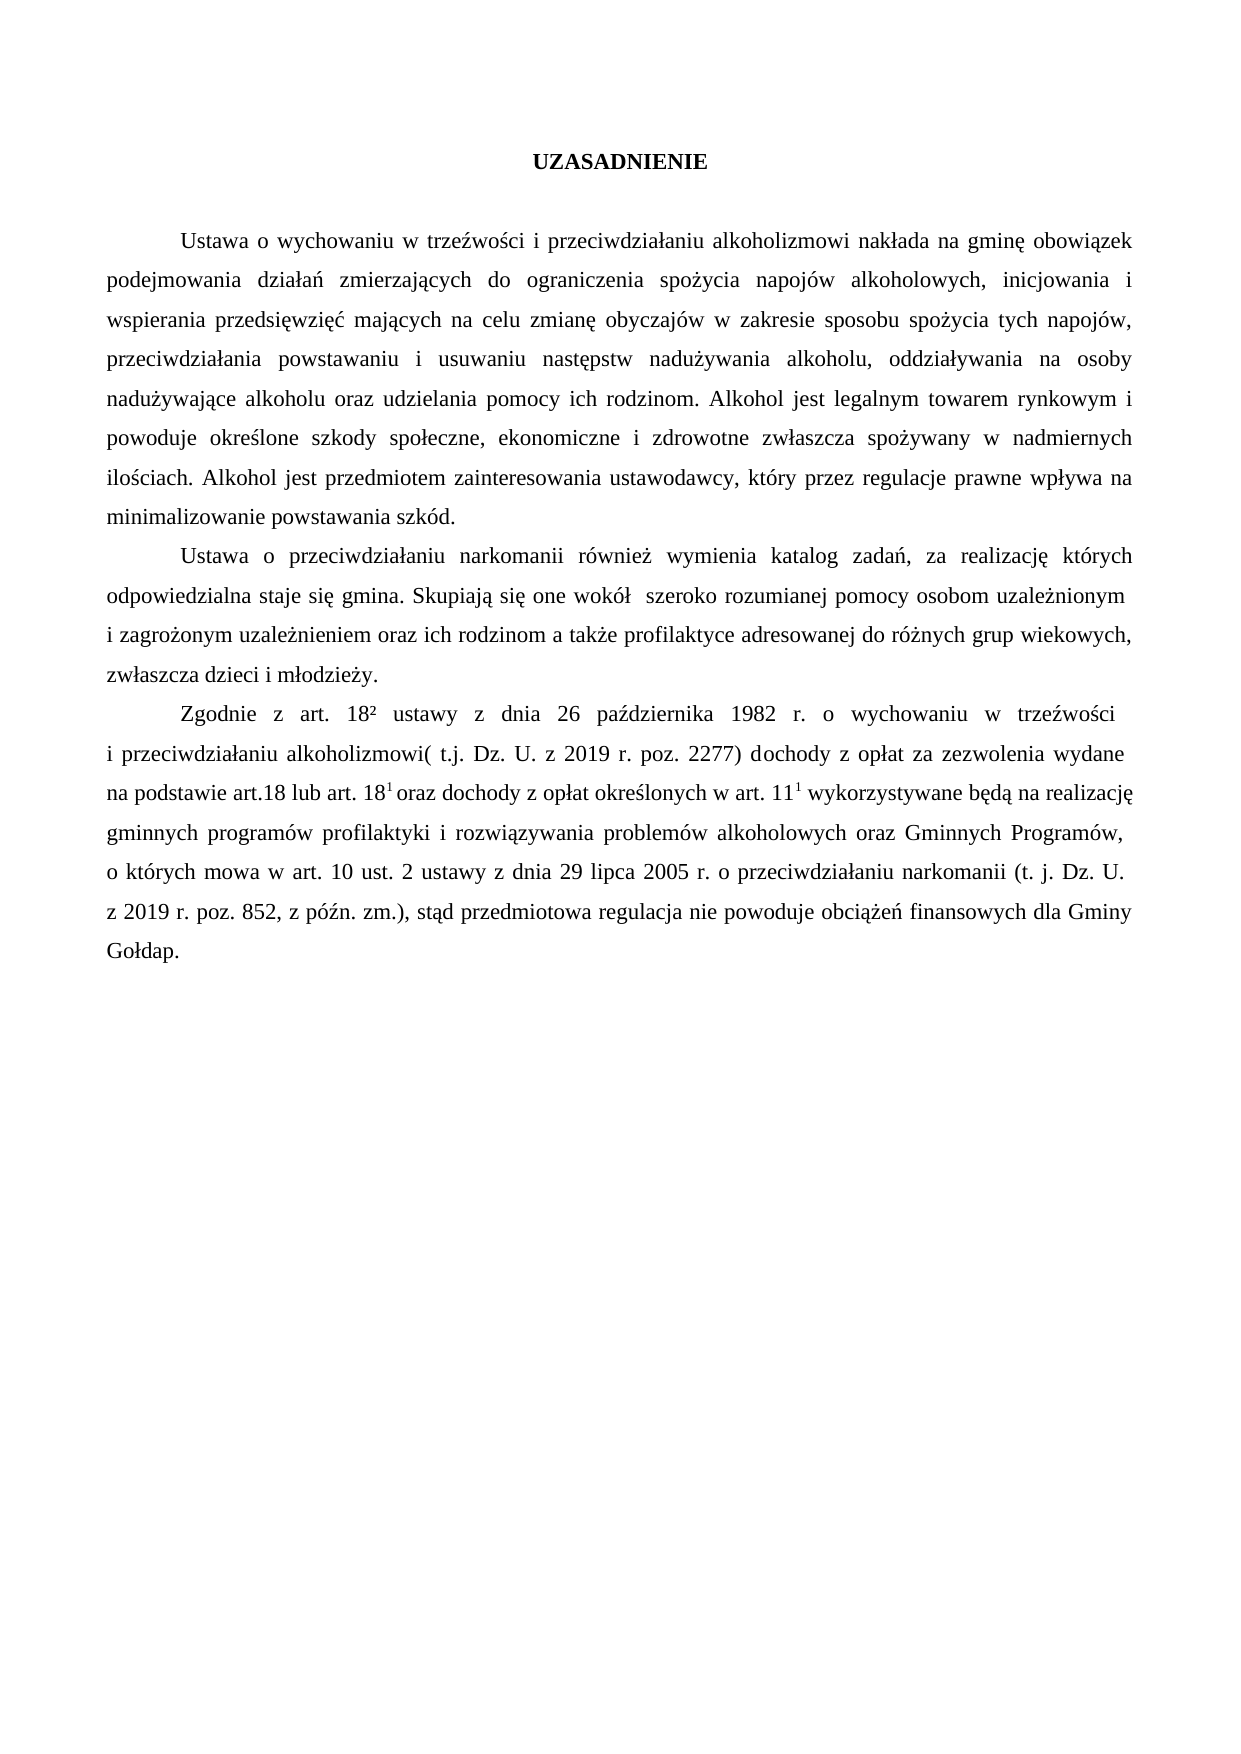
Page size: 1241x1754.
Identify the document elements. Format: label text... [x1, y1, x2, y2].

text Ustawa o przeciwdziałaniu narkomanii również wymienia katalog zadań, za realizację których odpowiedzialna staje się gmina. Skupiają się one wokół szeroko rozumianej pomocy osobom uzależnionym i zagrożonym uzależnieniem oraz ich rodzinom a także profilaktyce adresowanej do różnych grup wiekowych, zwłaszcza dzieci i młodzieży. [106, 542, 1134, 687]
text Ustawa o wychowaniu w trzeźwości i przeciwdziałaniu alkoholizmowi nakłada na gminę obowiązek podejmowania działań zmierzających do ograniczenia spożycia napojów alkoholowych, inicjowania i wspierania przedsięwzięć mających na celu zmianę obyczajów w zakresie sposobu spożycia tych napojów, przeciwdziałania powstawaniu i usuwaniu następstw nadużywania alkoholu, oddziaływania na osoby nadużywające alkoholu oraz udzielania pomocy ich rodzinom. Alkohol jest legalnym towarem rynkowym i powoduje określone szkody społeczne, ekonomiczne i zdrowotne zwłaszcza spożywany w nadmiernych ilościach. Alkohol jest przedmiotem zainteresowania ustawodawcy, który przez regulacje prawne wpływa na minimalizowanie powstawania szkód. [106, 227, 1134, 529]
text Zgodnie z art. 18² ustawy z dnia 26 października 1982 r. o wychowaniu w trzeźwości i przeciwdziałaniu alkoholizmowi( t.j. Dz. U. z 2019 r. poz. 2277) dochody z opłat za zezwolenia wydane na podstawie art.18 lub art. 181 oraz dochody z opłat określonych w art. 111 wykorzystywane będą na realizację gminnych programów profilaktyki i rozwiązywania problemów alkoholowych oraz Gminnych Programów, o których mowa w art. 10 ust. 2 ustawy z dnia 29 lipca 2005 r. o przeciwdziałaniu narkomanii (t. j. Dz. U. z 2019 r. poz. 852, z późn. zm.), stąd przedmiotowa regulacja nie powoduje obciążeń finansowych dla Gminy Gołdap. [106, 700, 1134, 964]
text UZASADNIENIE [106, 148, 1134, 174]
